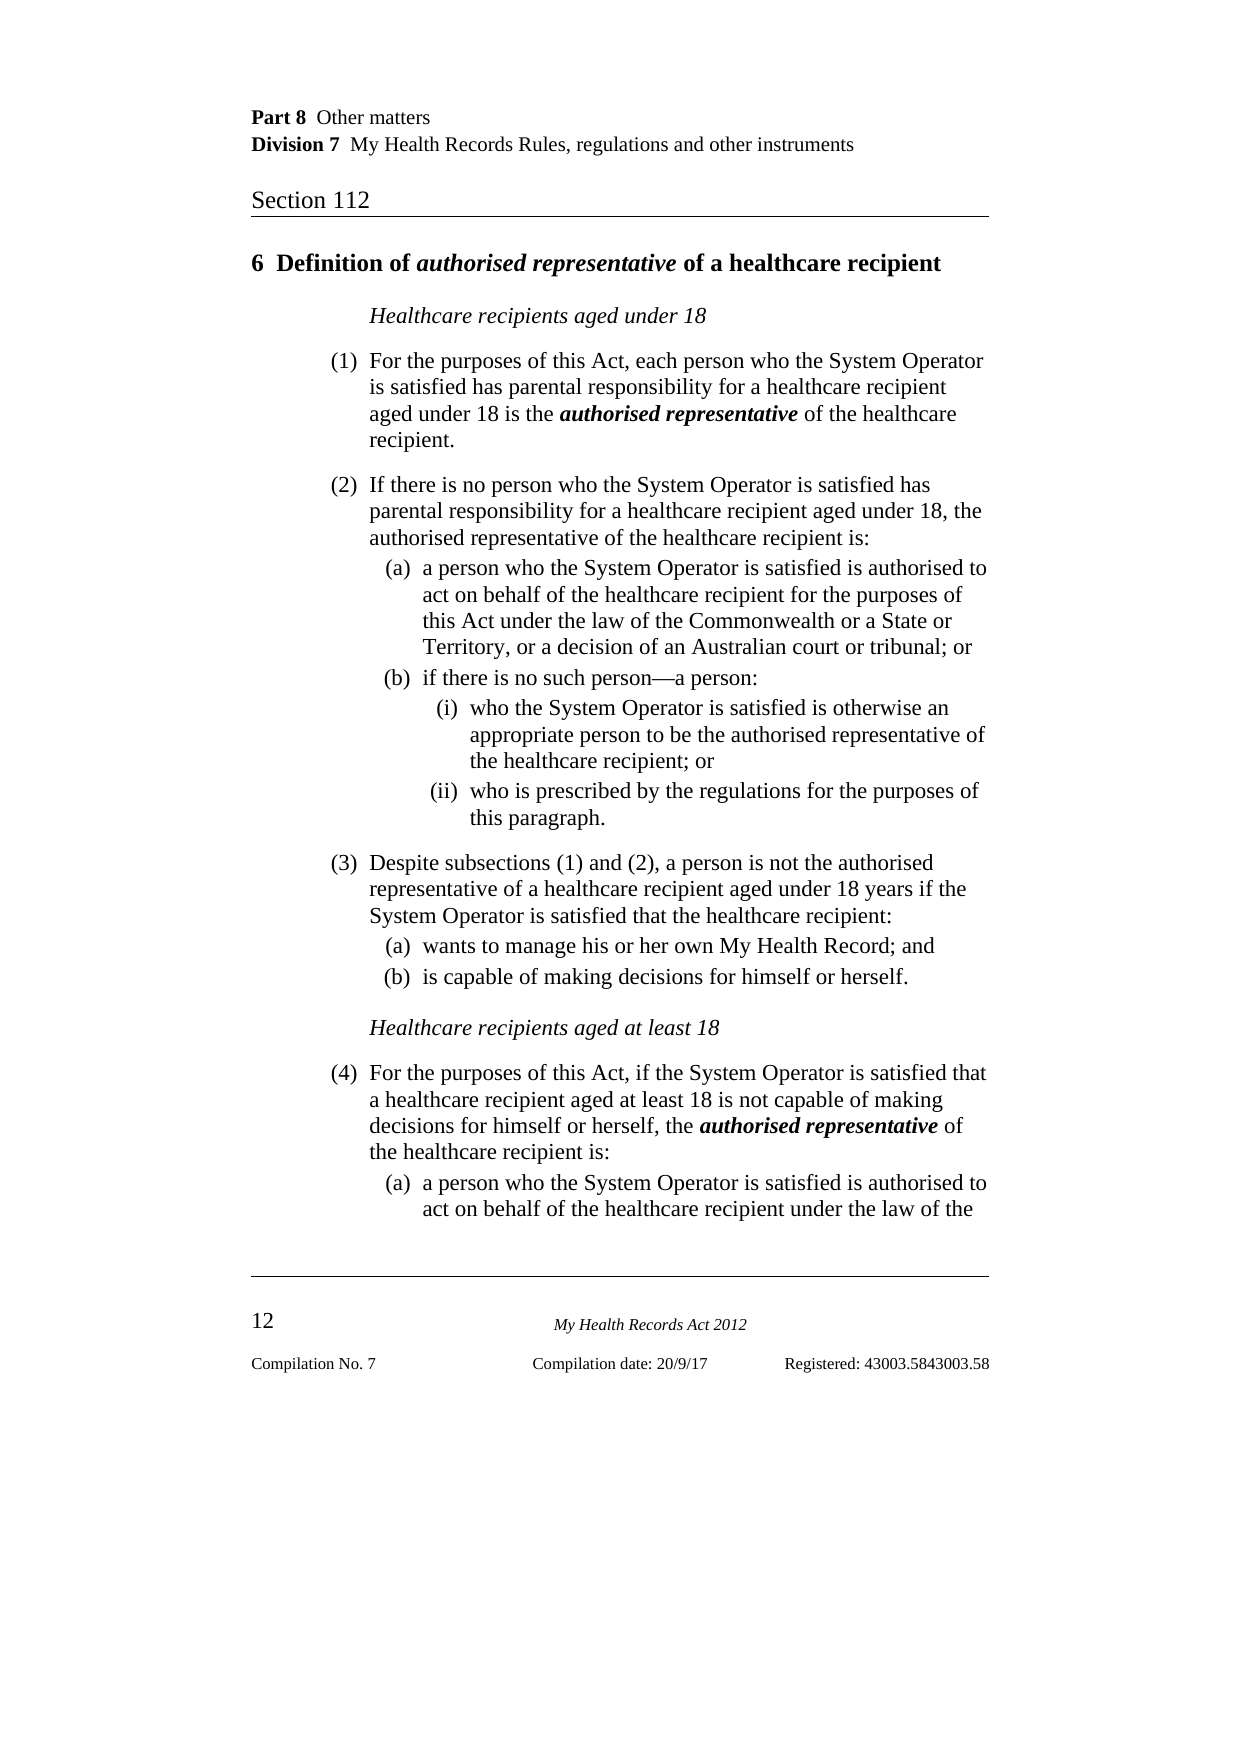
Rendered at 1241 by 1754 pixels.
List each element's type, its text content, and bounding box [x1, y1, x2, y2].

text (4) For the purposes of this Act, if the System Operator is satisfied that a healthcare recipient aged at least 18 is not capable of making decisions for himself or herself, the authorised representative of the healthcare recipient is: [251, 1059, 989, 1165]
text 6 Definition of authorised representative of a healthcare recipient [251, 248, 989, 277]
text (b) is capable of making decisions for himself or herself. [251, 963, 989, 989]
text (2) If there is no person who the System Operator is satisfied has parental responsibility for a healthcare recipient aged under 18, the authorised representative of the healthcare recipient is: [251, 471, 989, 550]
text (b) if there is no such person—a person: [251, 664, 989, 690]
text Healthcare recipients aged at least 18 [369, 1014, 989, 1041]
text (a) wants to manage his or her own My Health Record; and [251, 932, 989, 959]
text Healthcare recipients aged under 18 [369, 302, 989, 328]
text (a) a person who the System Operator is satisfied is authorised to act on behalf of the healthcare recipient under the law of the Commonwealth or a State or Territory or a decision of an Australian court or tribunal; or [251, 1169, 989, 1222]
text (i) who the System Operator is satisfied is otherwise an appropriate person to be the authorised representative of the healthcare recipient; or [251, 694, 989, 773]
text (ii) who is prescribed by the regulations for the purposes of this paragraph. [251, 778, 989, 830]
text (a) a person who the System Operator is satisfied is authorised to act on behalf of the healthcare recipient for the purposes of this Act under the law of the Commonwealth or a State or Territory, or a decision of an Australian court or tribunal; or [251, 554, 989, 660]
text (3) Despite subsections (1) and (2), a person is not the authorised representative of a healthcare recipient aged under 18 years if the System Operator is satisfied that the healthcare recipient: [251, 849, 989, 928]
text (1) For the purposes of this Act, each person who the System Operator is satisfied has parental responsibility for a healthcare recipient aged under 18 is the authorised representative of the healthcare recipient. [251, 347, 989, 452]
